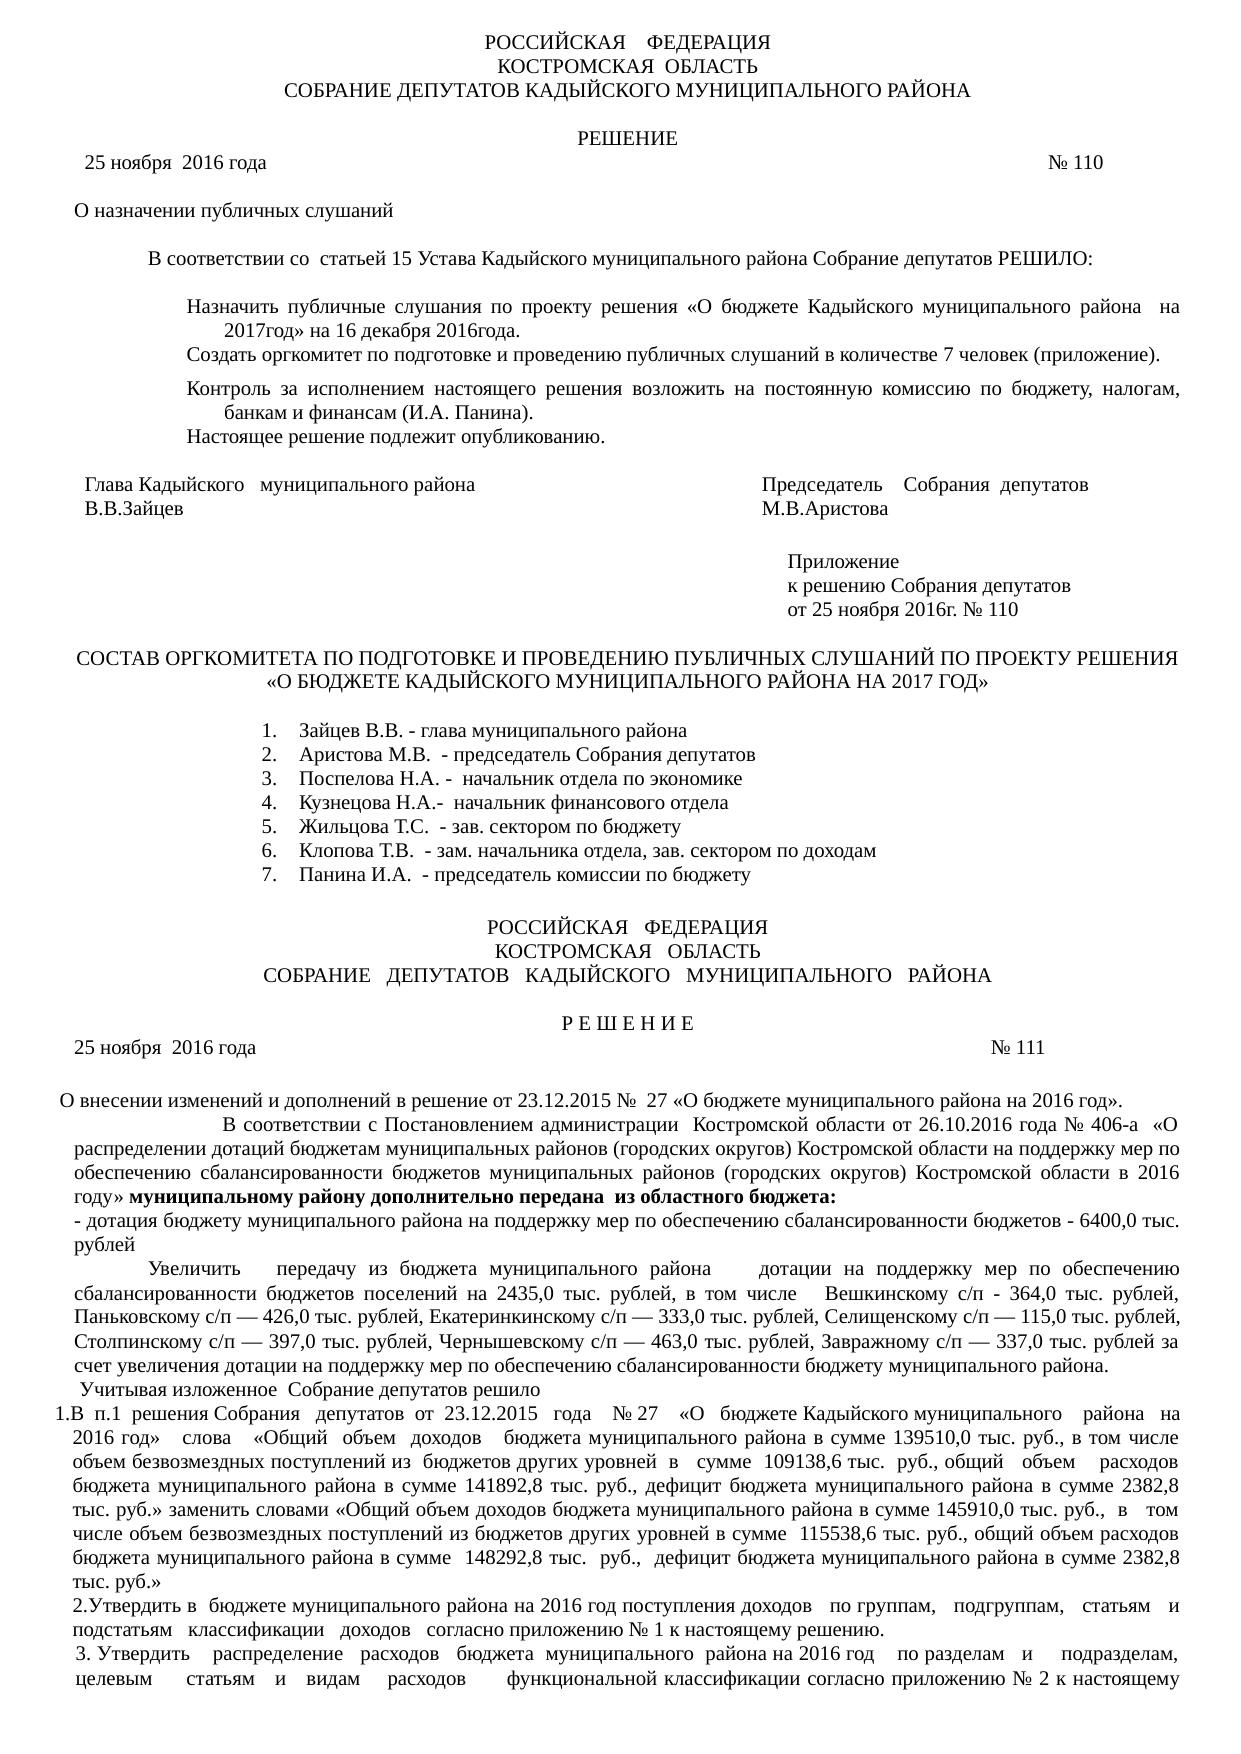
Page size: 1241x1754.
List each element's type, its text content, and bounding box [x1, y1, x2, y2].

list Настоящее решение подлежит опубликованию. [186, 424, 1181, 448]
list Аристова М.В. - председатель Собрания депутатов [261, 742, 1181, 766]
text от 25 ноября 2016г. № 110 [74, 597, 1181, 621]
text - дотация бюджету муниципального района на поддержку мер по обеспечению сбалансированности бюджетов - 6400,0 тыс. рублей [74, 1208, 1181, 1256]
text 1.В п.1 решения Собрания депутатов от 23.12.2015 года № 27 «О бюджете Кадыйского муниципального района на 2016 год» слова «Общий объем доходов бюджета муниципального района в сумме 139510,0 тыс. руб., в том числе объем безвозмездных поступлений из бюджетов других уровней в сумме 109138,6 тыс. руб., общий объем расходов бюджета муниципального района в сумме 141892,8 тыс. руб., дефицит бюджета муниципального района в сумме 2382,8 тыс. руб.» заменить словами «Общий объем доходов бюджета муниципального района в сумме 145910,0 тыс. руб., в том числе объем безвозмездных поступлений из бюджетов других уровней в сумме 115538,6 тыс. руб., общий объем расходов бюджета муниципального района в сумме 148292,8 тыс. руб., дефицит бюджета муниципального района в сумме 2382,8 тыс. руб.» [28, 1401, 1181, 1593]
text РОССИЙСКАЯ ФЕДЕРАЦИЯ [74, 915, 1181, 939]
text О назначении публичных слушаний [74, 198, 1181, 222]
text Приложение [74, 549, 1181, 573]
text 25 ноября 2016 года № 110 [74, 150, 1181, 174]
text Глава Кадыйского муниципального района Председатель Собрания депутатов [74, 472, 1181, 496]
text Р Е Ш Е Н И Е [74, 1011, 1181, 1035]
text Увеличить передачу из бюджета муниципального района дотации на поддержку мер по обеспечению сбалансированности бюджетов поселений на 2435,0 тыс. рублей, в том числе Вешкинскому с/п - 364,0 тыс. рублей, Паньковскому с/п — 426,0 тыс. рублей, Екатеринкинскому с/п — 333,0 тыс. рублей, Селищенскому с/п — 115,0 тыс. рублей, Столпинскому с/п — 397,0 тыс. рублей, Чернышевскому с/п — 463,0 тыс. рублей, Завражному с/п — 337,0 тыс. рублей за счет увеличения дотации на поддержку мер по обеспечению сбалансированности бюджету муниципального района. [74, 1256, 1181, 1377]
text СОБРАНИЕ ДЕПУТАТОВ КАДЫЙСКОГО МУНИЦИПАЛЬНОГО РАЙОНА [74, 78, 1181, 102]
text В.В.Зайцев М.В.Аристова [74, 496, 1181, 520]
list Назначить публичные слушания по проекту решения «О бюджете Кадыйского муниципального района на 2017год» на 16 декабря 2016года. [186, 294, 1181, 342]
list Контроль за исполнением настоящего решения возложить на постоянную комиссию по бюджету, налогам, банкам и финансам (И.А. Панина). [186, 376, 1181, 424]
list Панина И.А. - председатель комиссии по бюджету [261, 862, 1181, 886]
list Клопова Т.В. - зам. начальника отдела, зав. сектором по доходам [261, 838, 1181, 862]
list Создать оргкомитет по подготовке и проведению публичных слушаний в количестве 7 человек (приложение). [186, 342, 1181, 366]
text РЕШЕНИЕ [74, 126, 1181, 150]
text РОССИЙСКАЯ ФЕДЕРАЦИЯ [74, 29, 1181, 54]
text О внесении изменений и дополнений в решение от 23.12.2015 № 27 «О бюджете муниципального района на 2016 год». [18, 1088, 1181, 1112]
text СОСТАВ ОРГКОМИТЕТА ПО ПОДГОТОВКЕ И ПРОВЕДЕНИЮ ПУБЛИЧНЫХ СЛУШАНИЙ ПО ПРОЕКТУ РЕШЕНИЯ «О БЮДЖЕТЕ КАДЫЙСКОГО МУНИЦИПАЛЬНОГО РАЙОНА НА 2017 ГОД» [74, 645, 1181, 693]
list Зайцев В.В. - глава муниципального района [261, 718, 1181, 742]
list Поспелова Н.А. - начальник отдела по экономике [261, 766, 1181, 790]
text Учитывая изложенное Собрание депутатов решило [74, 1377, 1181, 1401]
text В соответствии с Постановлением администрации Костромской области от 26.10.2016 года № 406-а «О распределении дотаций бюджетам муниципальных районов (городских округов) Костромской области на поддержку мер по обеспечению сбалансированности бюджетов муниципальных районов (городских округов) Костромской области в 2016 году» муниципальному району дополнительно передана из областного бюджета: [74, 1112, 1181, 1208]
list Жильцова Т.С. - зав. сектором по бюджету [261, 814, 1181, 838]
text СОБРАНИЕ ДЕПУТАТОВ КАДЫЙСКОГО МУНИЦИПАЛЬНОГО РАЙОНА [74, 963, 1181, 987]
text КОСТРОМСКАЯ ОБЛАСТЬ [74, 939, 1181, 963]
text 25 ноября 2016 года № 111 [74, 1035, 1181, 1059]
text к решению Собрания депутатов [74, 573, 1181, 597]
list Кузнецова Н.А.- начальник финансового отдела [261, 790, 1181, 814]
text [75, 1641, 1181, 1689]
text В соответствии со статьей 15 Устава Кадыйского муниципального района Собрание депутатов РЕШИЛО: [74, 246, 1181, 270]
text КОСТРОМСКАЯ ОБЛАСТЬ [74, 54, 1181, 78]
text 2.Утвердить в бюджете муниципального района на 2016 год поступления доходов по группам, подгруппам, статьям и подстатьям классификации доходов согласно приложению № 1 к настоящему решению. [72, 1593, 1181, 1641]
